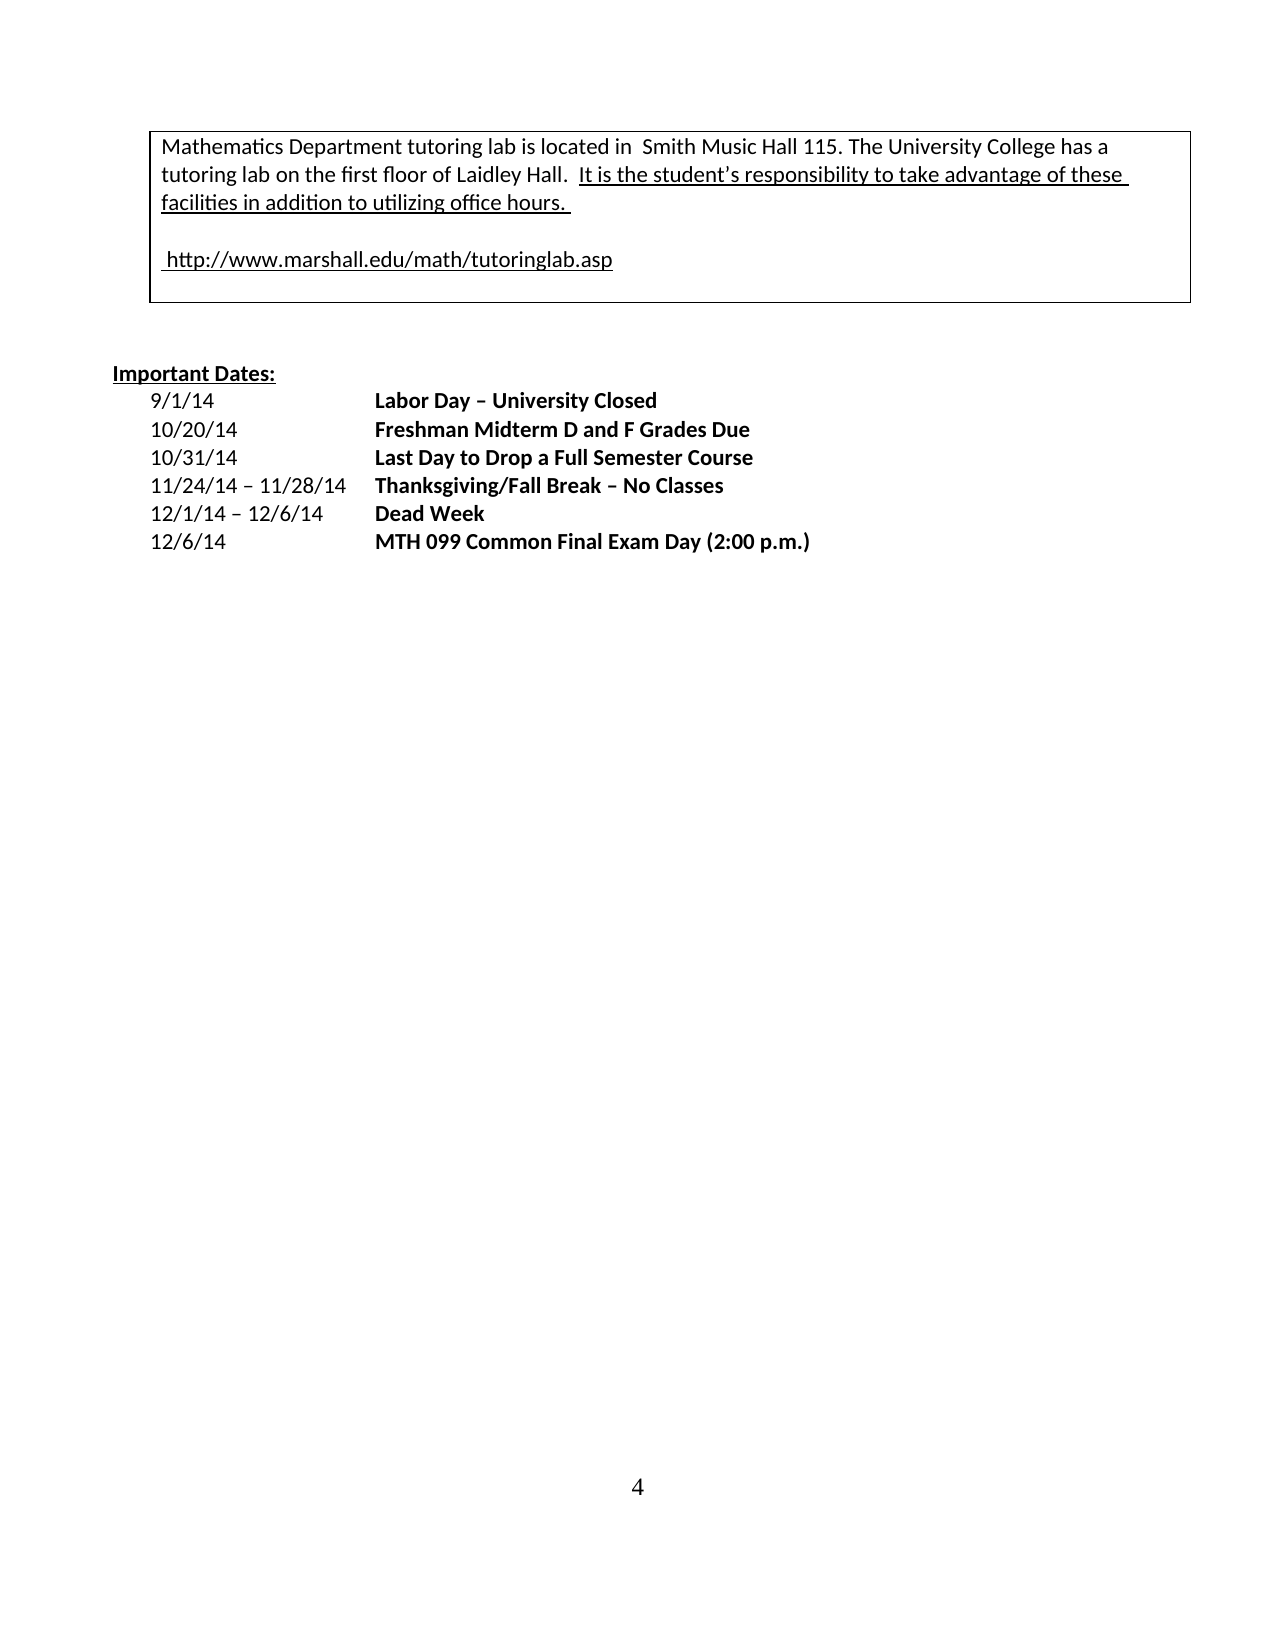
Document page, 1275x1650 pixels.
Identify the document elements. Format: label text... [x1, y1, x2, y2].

text 10/20/14 Freshman Midterm D and F Grades Due [150, 415, 1125, 443]
text 12/6/14 MTH 099 Common Final Exam Day (2:00 p.m.) [150, 527, 1125, 555]
text 10/31/14 Last Day to Drop a Full Semester Course [150, 443, 1125, 471]
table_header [151, 132, 1190, 302]
text Important Dates: [112, 359, 1125, 387]
text 9/1/14 Labor Day – University Closed [150, 387, 1125, 415]
text 12/1/14 – 12/6/14 Dead Week [150, 499, 1125, 527]
text 11/24/14 – 11/28/14 Thanksgiving/Fall Break – No Classes [150, 471, 1125, 499]
